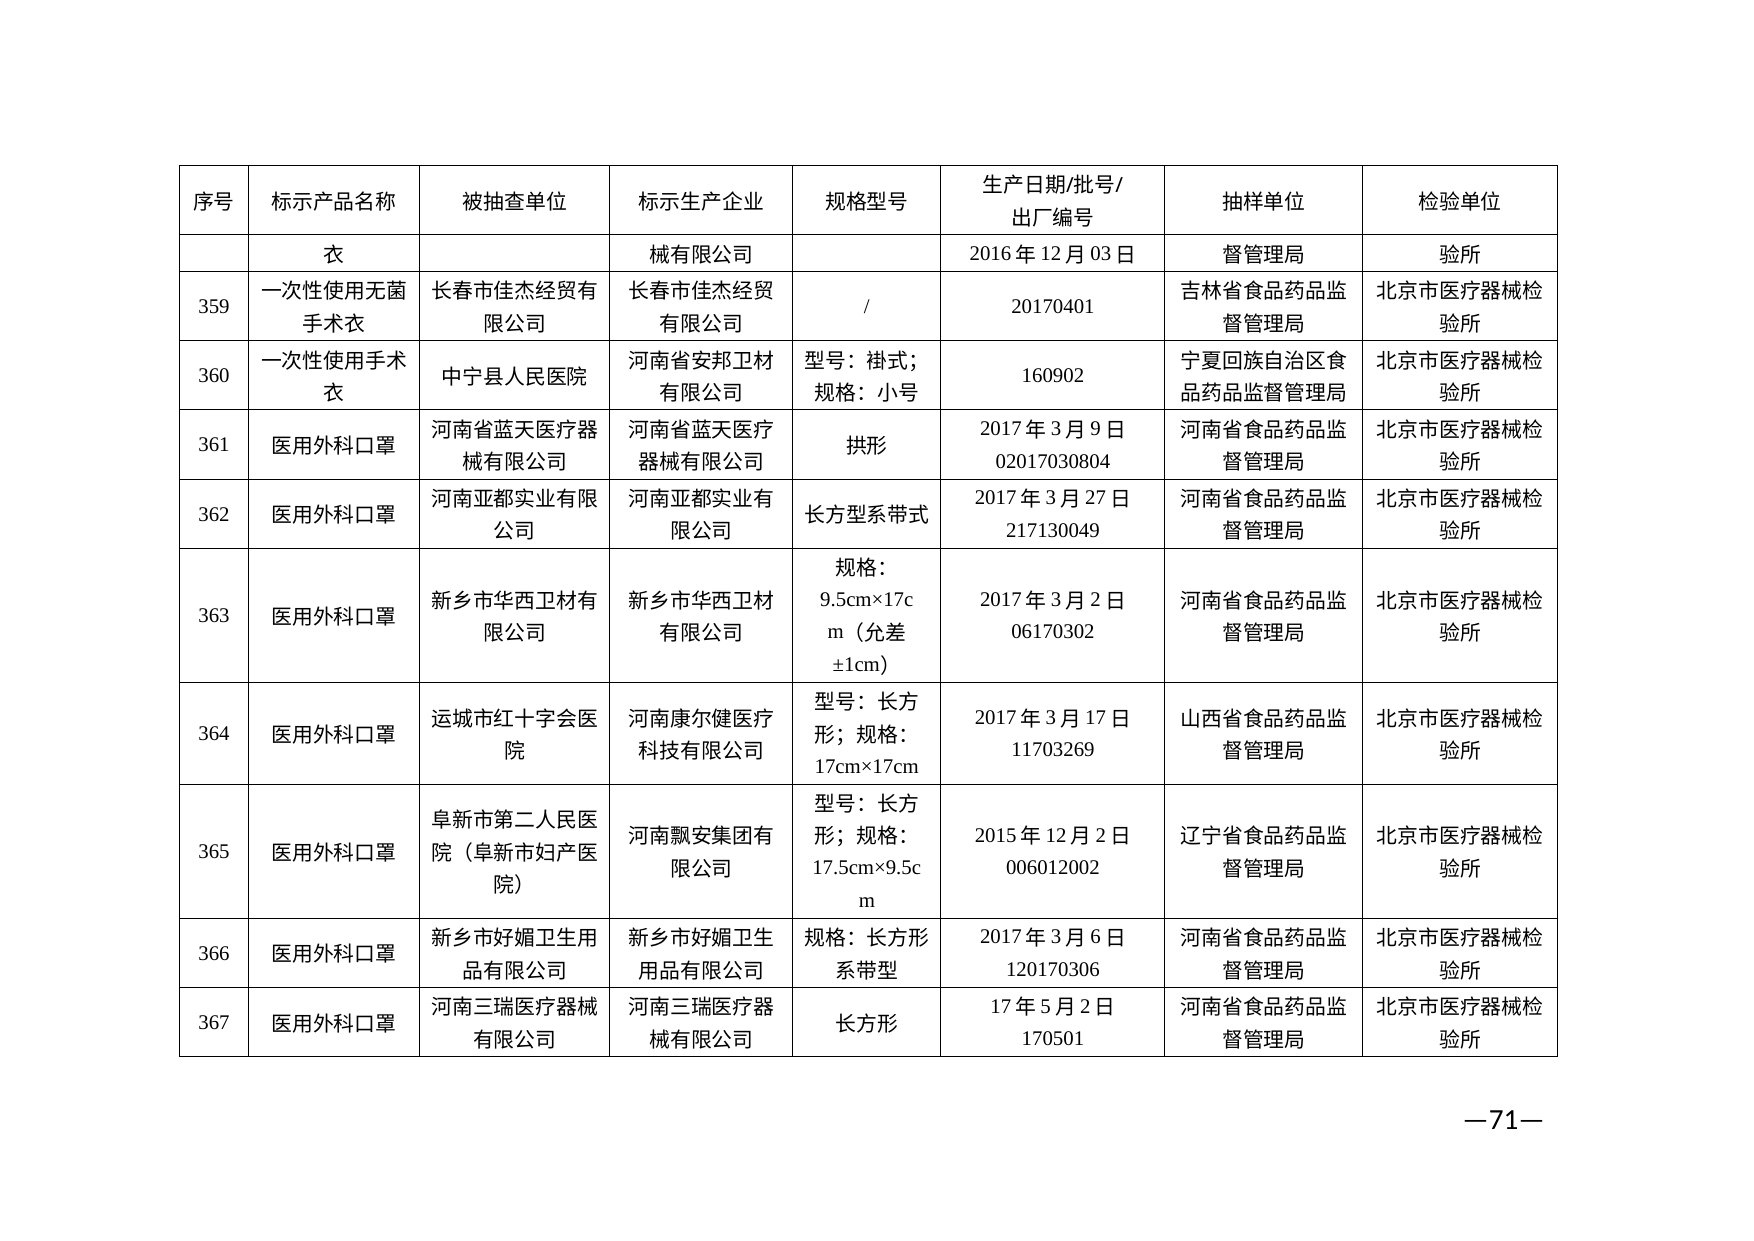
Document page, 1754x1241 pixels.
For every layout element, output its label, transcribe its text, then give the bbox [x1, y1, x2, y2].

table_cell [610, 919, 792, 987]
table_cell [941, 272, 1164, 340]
table_header 生产日期/批号/ 出厂编号 [941, 166, 1164, 234]
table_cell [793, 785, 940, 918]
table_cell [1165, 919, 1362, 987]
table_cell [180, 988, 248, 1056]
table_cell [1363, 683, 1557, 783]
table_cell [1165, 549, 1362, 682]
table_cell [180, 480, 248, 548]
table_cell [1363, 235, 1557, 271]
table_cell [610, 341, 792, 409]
table_header 抽样单位 [1165, 166, 1362, 234]
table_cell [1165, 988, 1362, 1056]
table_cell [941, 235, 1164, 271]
table_header 标示产品名称 [249, 166, 419, 234]
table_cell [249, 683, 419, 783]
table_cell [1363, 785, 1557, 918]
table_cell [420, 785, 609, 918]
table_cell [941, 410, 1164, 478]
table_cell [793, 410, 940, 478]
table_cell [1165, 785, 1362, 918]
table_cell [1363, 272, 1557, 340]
table_header 规格型号 [793, 166, 940, 234]
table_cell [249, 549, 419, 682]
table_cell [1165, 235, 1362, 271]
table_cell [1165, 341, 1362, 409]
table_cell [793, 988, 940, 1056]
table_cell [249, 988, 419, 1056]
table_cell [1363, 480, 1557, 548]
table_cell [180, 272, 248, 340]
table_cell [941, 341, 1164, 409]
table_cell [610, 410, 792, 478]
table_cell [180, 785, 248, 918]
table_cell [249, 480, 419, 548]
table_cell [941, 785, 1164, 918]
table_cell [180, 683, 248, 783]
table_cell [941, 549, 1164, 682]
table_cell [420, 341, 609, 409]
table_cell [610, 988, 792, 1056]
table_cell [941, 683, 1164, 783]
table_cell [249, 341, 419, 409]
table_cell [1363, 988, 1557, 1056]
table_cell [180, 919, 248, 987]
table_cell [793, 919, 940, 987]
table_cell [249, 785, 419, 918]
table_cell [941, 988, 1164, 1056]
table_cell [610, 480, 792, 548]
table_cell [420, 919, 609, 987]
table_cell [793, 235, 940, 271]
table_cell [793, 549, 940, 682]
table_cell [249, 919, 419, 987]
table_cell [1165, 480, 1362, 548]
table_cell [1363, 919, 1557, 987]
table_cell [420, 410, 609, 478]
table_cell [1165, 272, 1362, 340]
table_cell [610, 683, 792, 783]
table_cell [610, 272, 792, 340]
table_header 被抽查单位 [420, 166, 609, 234]
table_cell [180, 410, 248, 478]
table_header 序号 [180, 166, 248, 234]
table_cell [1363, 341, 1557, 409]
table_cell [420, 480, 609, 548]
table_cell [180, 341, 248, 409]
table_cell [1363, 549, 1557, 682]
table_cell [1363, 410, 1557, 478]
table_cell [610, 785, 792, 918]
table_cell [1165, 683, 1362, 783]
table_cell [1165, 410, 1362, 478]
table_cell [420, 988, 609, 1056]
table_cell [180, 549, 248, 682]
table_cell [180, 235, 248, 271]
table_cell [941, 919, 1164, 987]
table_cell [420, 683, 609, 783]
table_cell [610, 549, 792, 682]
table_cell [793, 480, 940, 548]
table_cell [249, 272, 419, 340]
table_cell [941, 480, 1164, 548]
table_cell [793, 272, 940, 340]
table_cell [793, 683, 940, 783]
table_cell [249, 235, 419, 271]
table_header 检验单位 [1363, 166, 1557, 234]
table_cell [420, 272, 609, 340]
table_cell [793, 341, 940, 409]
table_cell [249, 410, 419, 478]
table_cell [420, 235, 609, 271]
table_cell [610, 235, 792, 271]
table_header 标示生产企业 [610, 166, 792, 234]
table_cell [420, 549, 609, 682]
